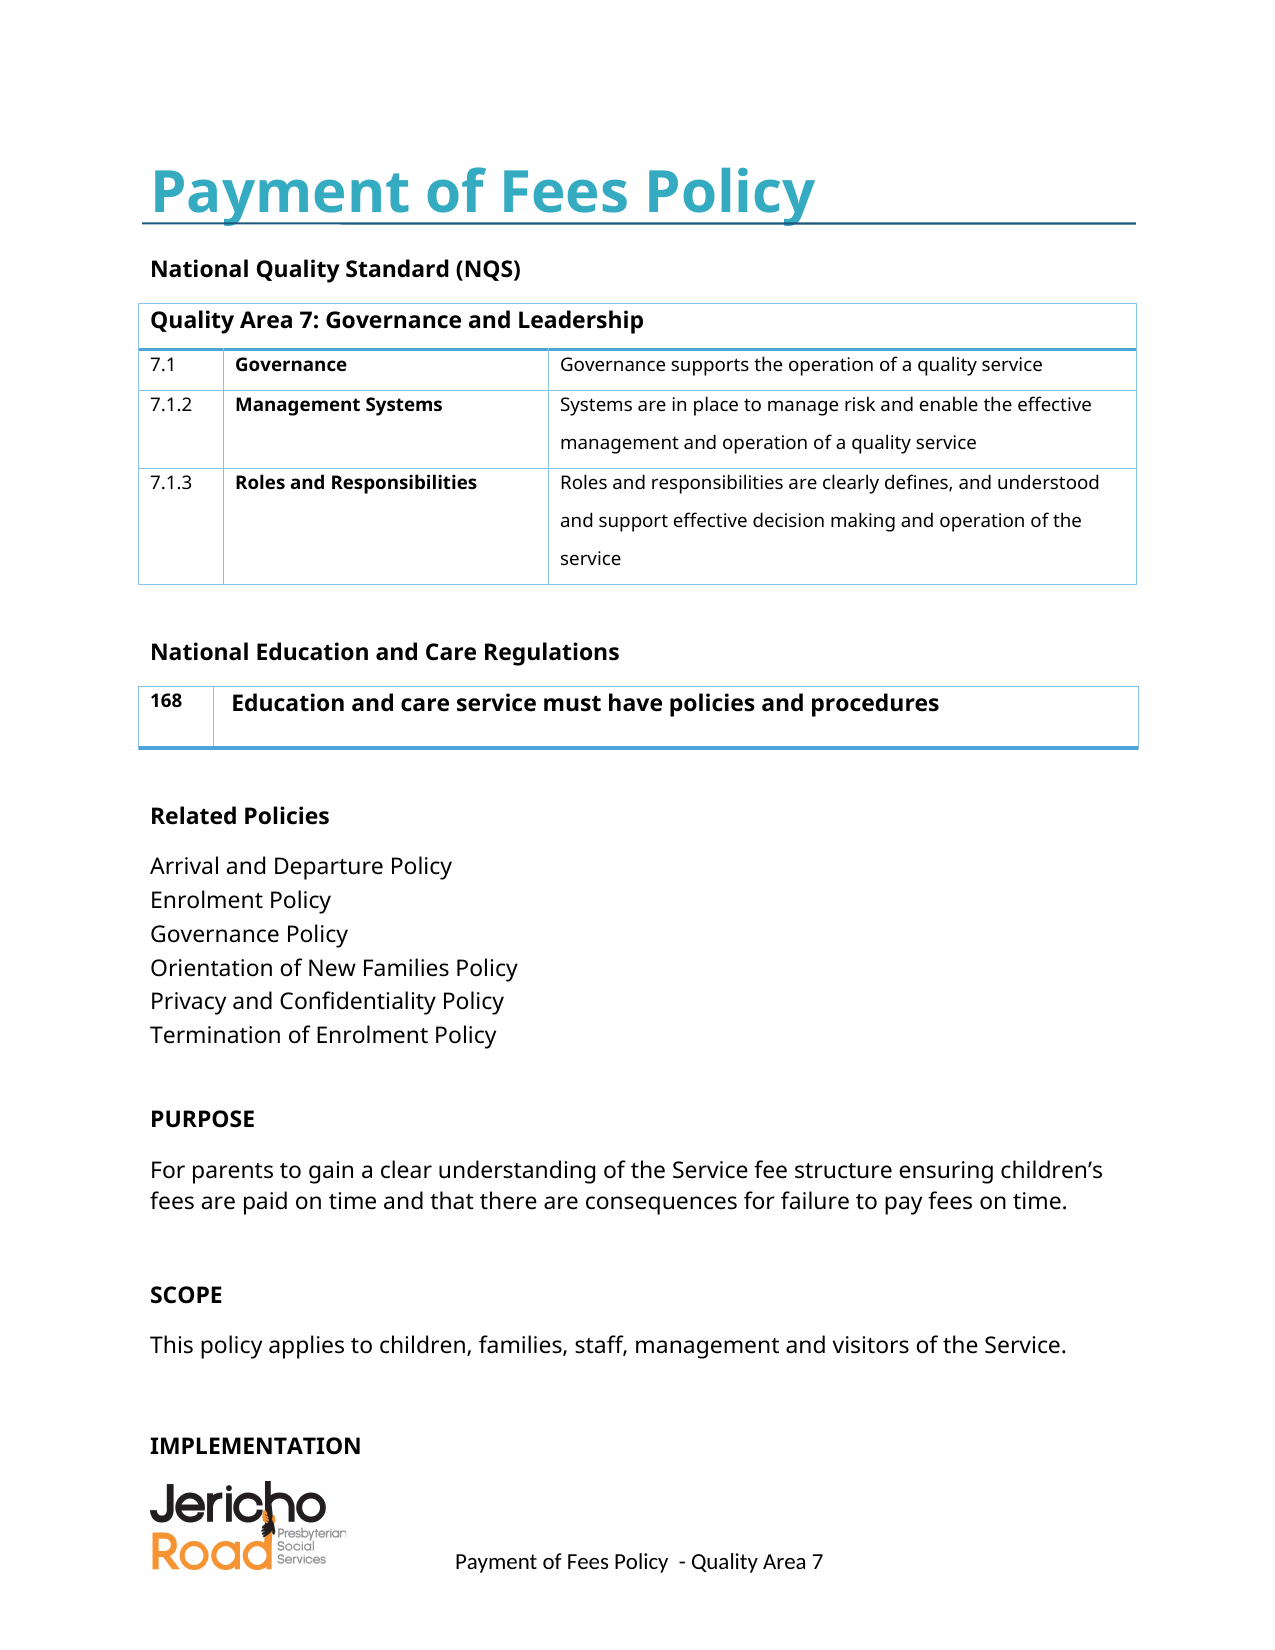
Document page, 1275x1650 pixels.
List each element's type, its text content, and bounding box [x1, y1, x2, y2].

text National Education and Care Regulations [150, 636, 1125, 667]
table_header 168 [139, 687, 213, 746]
table_cell Roles and Responsibilities [224, 469, 548, 584]
text Orientation of New Families Policy [150, 952, 1125, 983]
table_cell Systems are in place to manage risk and enable the effective management and operation of a quality service [549, 391, 1136, 468]
picture [150, 1481, 347, 1570]
text IMPLEMENTATION [150, 1430, 1125, 1462]
table_cell 7.1 [139, 351, 223, 390]
table_cell Governance supports the operation of a quality service [549, 351, 1136, 390]
table_cell Governance [224, 351, 548, 390]
table_cell 7.1.3 [139, 469, 223, 584]
text Payment of Fees Policy [150, 150, 1125, 222]
text PURPOSE [150, 1103, 1125, 1134]
table_cell 7.1.2 [139, 391, 223, 468]
text For parents to gain a clear understanding of the Service fee structure ensuring children’s fees are paid on time and that there are consequences for failure to pay fees on time. [150, 1154, 1125, 1216]
text Termination of Enrolment Policy [150, 1019, 1125, 1050]
text Privacy and Confidentiality Policy [150, 985, 1125, 1017]
text Related Policies [150, 800, 1125, 831]
table_header Education and care service must have policies and procedures [214, 687, 1138, 746]
text Arrival and Departure Policy [150, 850, 1125, 882]
table_header Quality Area 7: Governance and Leadership [139, 304, 1136, 348]
text SCOPE [150, 1279, 1125, 1310]
text Governance Policy [150, 918, 1125, 949]
text This policy applies to children, families, staff, management and visitors of the Service. [150, 1329, 1125, 1360]
table_cell Roles and responsibilities are clearly defines, and understood and support effective decision making and operation of the service [549, 469, 1136, 584]
table_cell Management Systems [224, 391, 548, 468]
text National Quality Standard (NQS) [150, 252, 1125, 284]
text Enrolment Policy [150, 884, 1125, 915]
